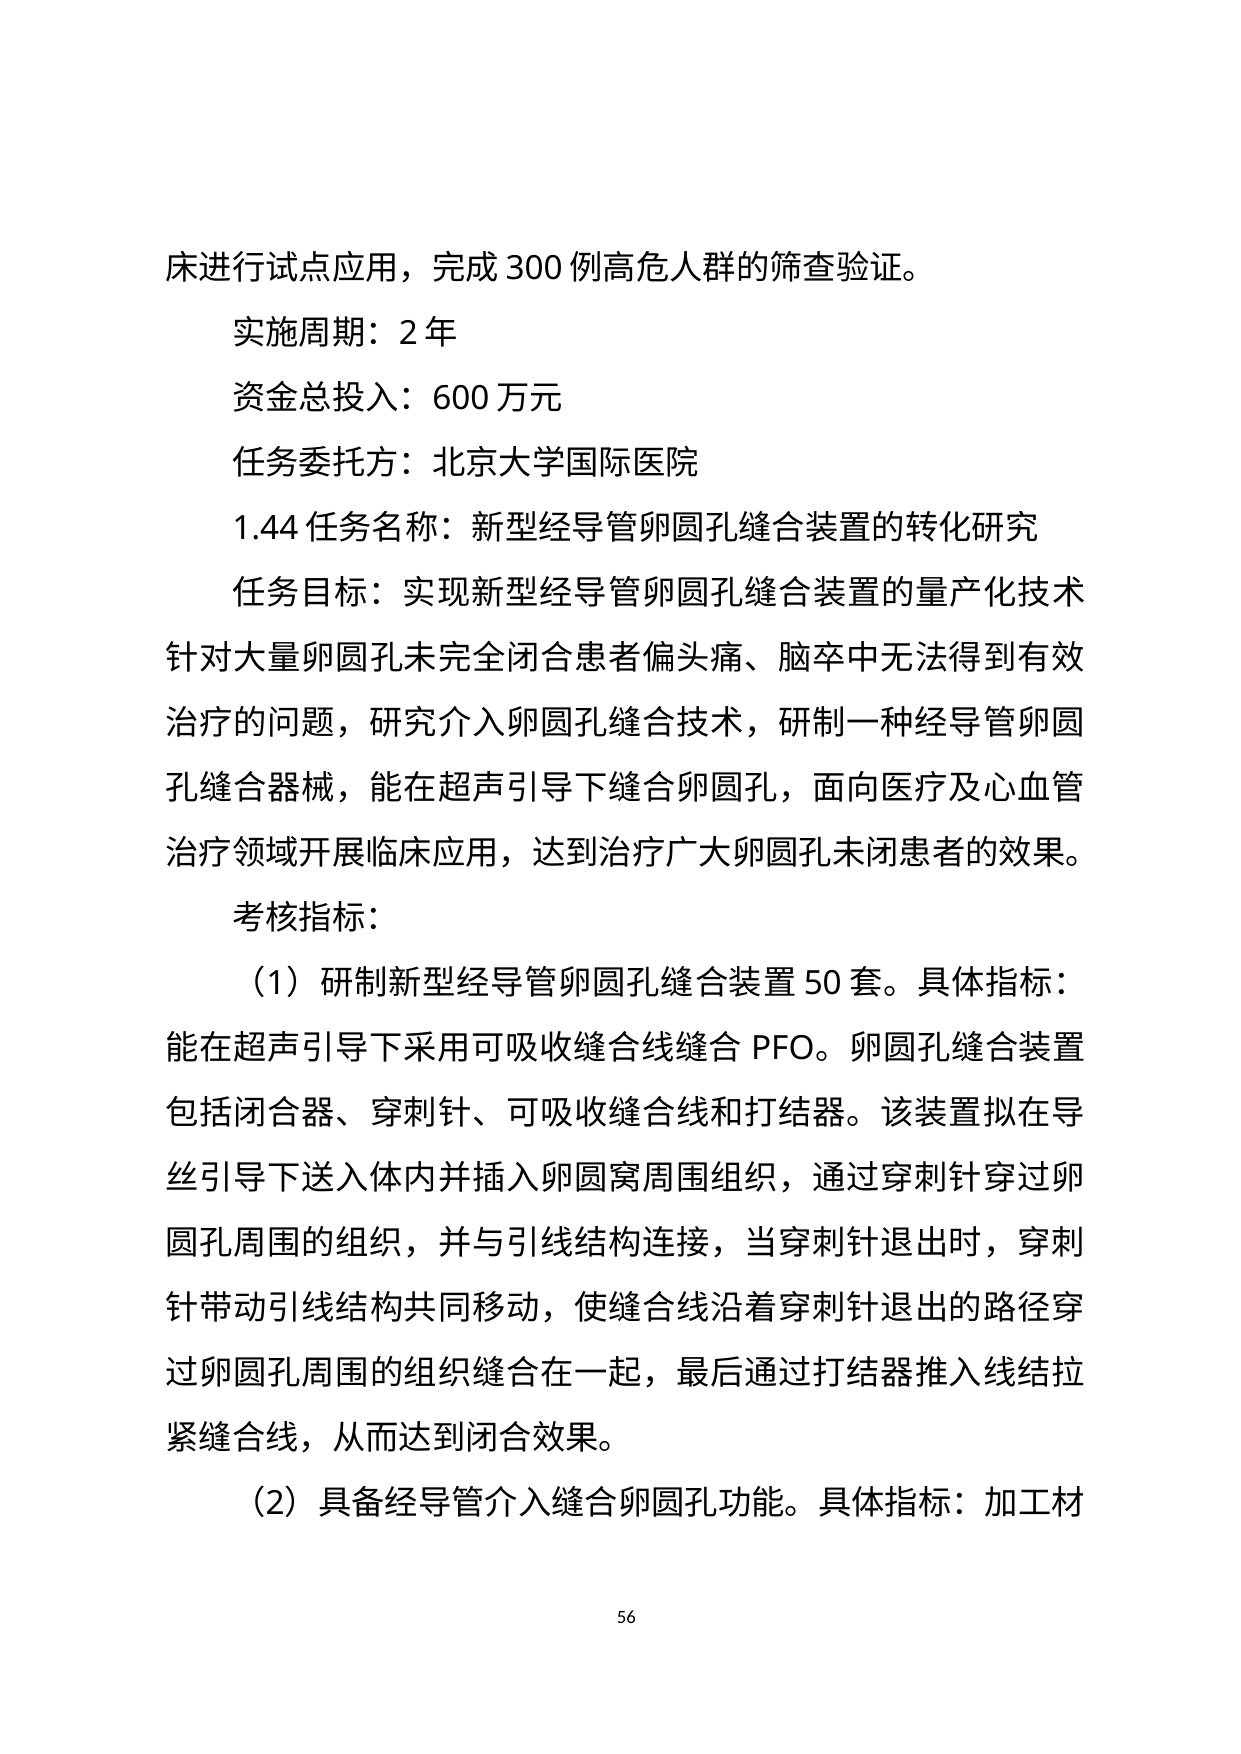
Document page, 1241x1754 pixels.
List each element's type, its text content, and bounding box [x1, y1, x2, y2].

text 考核指标： [165, 883, 1087, 948]
text 实施周期：2年 [165, 298, 1087, 363]
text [165, 233, 1087, 298]
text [165, 1468, 1087, 1533]
text 1.44任务名称：新型经导管卵圆孔缝合装置的转化研究 [165, 493, 1087, 558]
text （1）研制新型经导管卵圆孔缝合装置50套。具体指标：能在超声引导下采用可吸收缝合线缝合PFO。卵圆孔缝合装置包括闭合器、穿刺针、可吸收缝合线和打结器。该装置拟在导丝引导下送入体内并插入卵圆窝周围组织，通过穿刺针穿过卵圆孔周围的组织，并与引线结构连接，当穿刺针退出时，穿刺针带动引线结构共同移动，使缝合线沿着穿刺针退出的路径穿过卵圆孔周围的组织缝合在一起，最后通过打结器推入线结拉紧缝合线，从而达到闭合效果。 [165, 948, 1087, 1468]
text 任务目标：实现新型经导管卵圆孔缝合装置的量产化技术。针对大量卵圆孔未完全闭合患者偏头痛、脑卒中无法得到有效治疗的问题，研究介入卵圆孔缝合技术，研制一种经导管卵圆孔缝合器械，能在超声引导下缝合卵圆孔，面向医疗及心血管治疗领域开展临床应用，达到治疗广大卵圆孔未闭患者的效果。 [165, 558, 1087, 883]
text 资金总投入：600万元 [165, 363, 1087, 428]
text 任务委托方：北京大学国际医院 [165, 428, 1087, 493]
